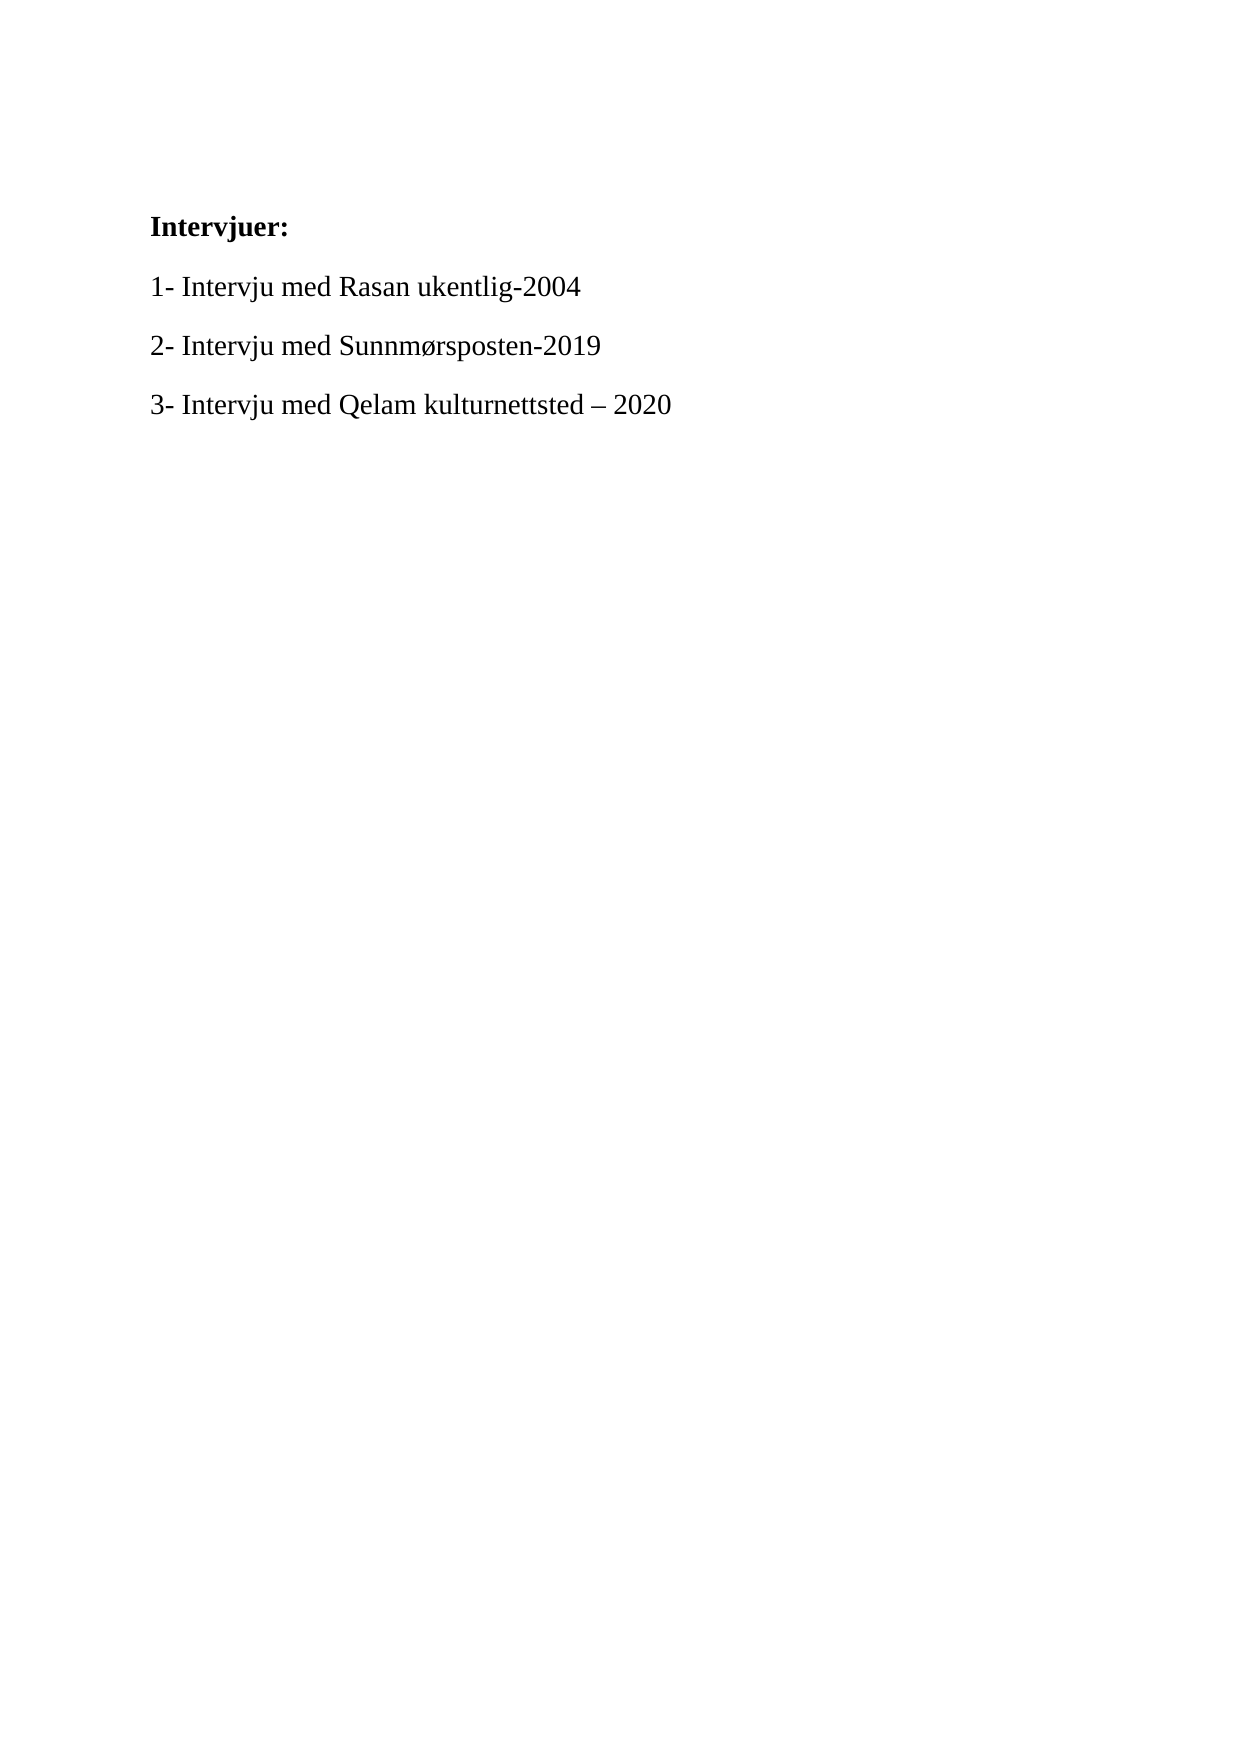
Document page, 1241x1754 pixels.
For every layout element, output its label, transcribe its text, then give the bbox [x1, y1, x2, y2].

text 2- Intervju med Sunnmørsposten-2019 [150, 328, 1090, 362]
text Intervjuer: [150, 209, 1090, 243]
text 1- Intervju med Rasan ukentlig-2004 [150, 269, 1090, 302]
text 3- Intervju med Qelam kulturnettsted – 2020 [150, 387, 1090, 421]
